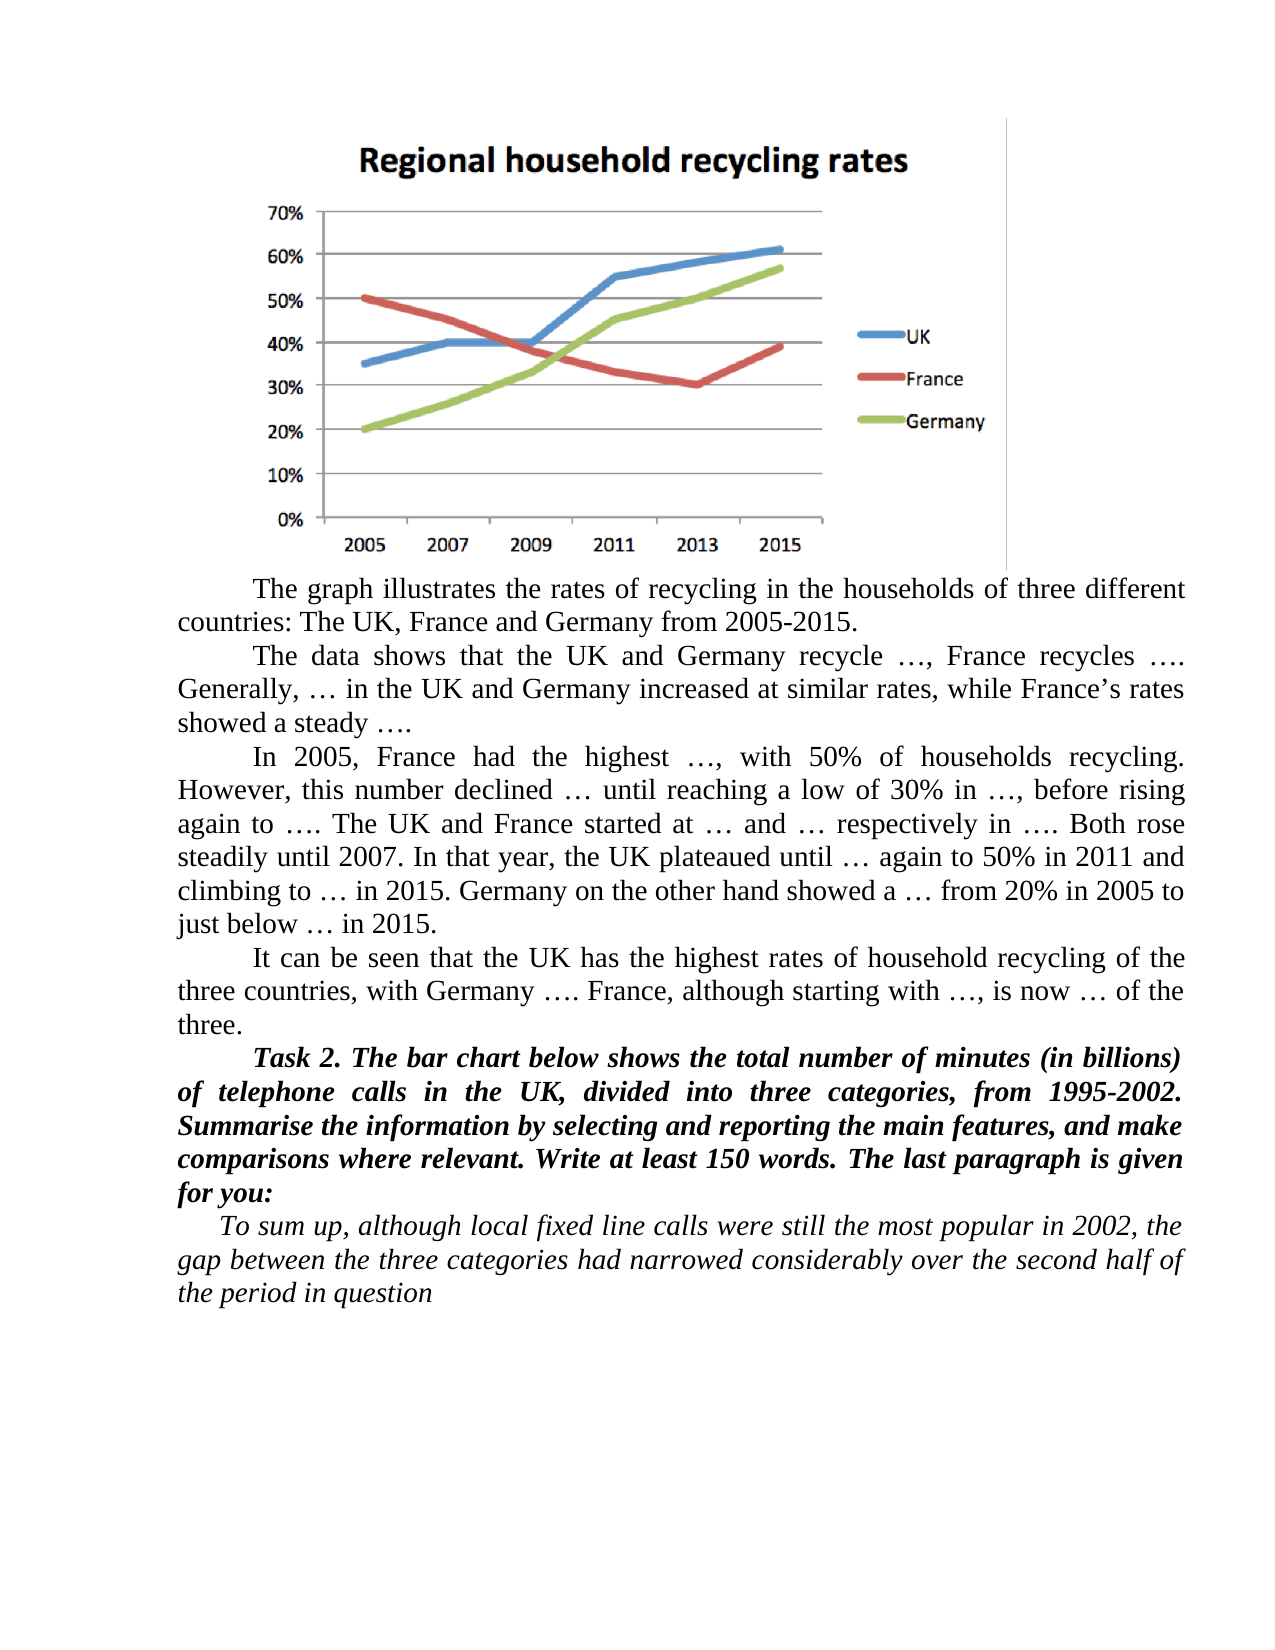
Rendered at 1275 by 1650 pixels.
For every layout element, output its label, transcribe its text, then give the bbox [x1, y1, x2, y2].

text It can be seen that the UK has the highest rates of household recycling of the three countries, with Germany …. France, although starting with …, is now … of the three. [177, 940, 1186, 1041]
text In 2005, France had the highest …, with 50% of households recycling. However, this number declined … until reaching a low of 30% in …, before rising again to …. The UK and France started at … and … respectively in …. Both rose steadily until 2007. In that year, the UK plateaued until … again to 50% in 2011 and climbing to … in 2015. Germany on the other hand showed a … from 20% in 2005 to just below … in 2015. [177, 739, 1186, 940]
text To sum up, although local fixed line calls were still the most popular in 2002, the gap between the three categories had narrowed considerably over the second half of the period in question [177, 1208, 1186, 1309]
text The data shows that the UK and Germany recycle …, France recycles …. Generally, … in the UK and Germany increased at similar rates, while France’s rates showed a steady …. [177, 638, 1186, 739]
text Task 2. The bar chart below shows the total number of minutes (in billions) of telephone calls in the UK, divided into three categories, from 1995-2002. Summarise the information by selecting and reporting the main features, and make comparisons where relevant. Write at least 150 words. The last paragraph is given for you: [177, 1041, 1186, 1208]
text The graph illustrates the rates of recycling in the households of three different countries: The UK, France and Germany from 2005-2015. [177, 571, 1186, 638]
picture [252, 118, 1007, 571]
